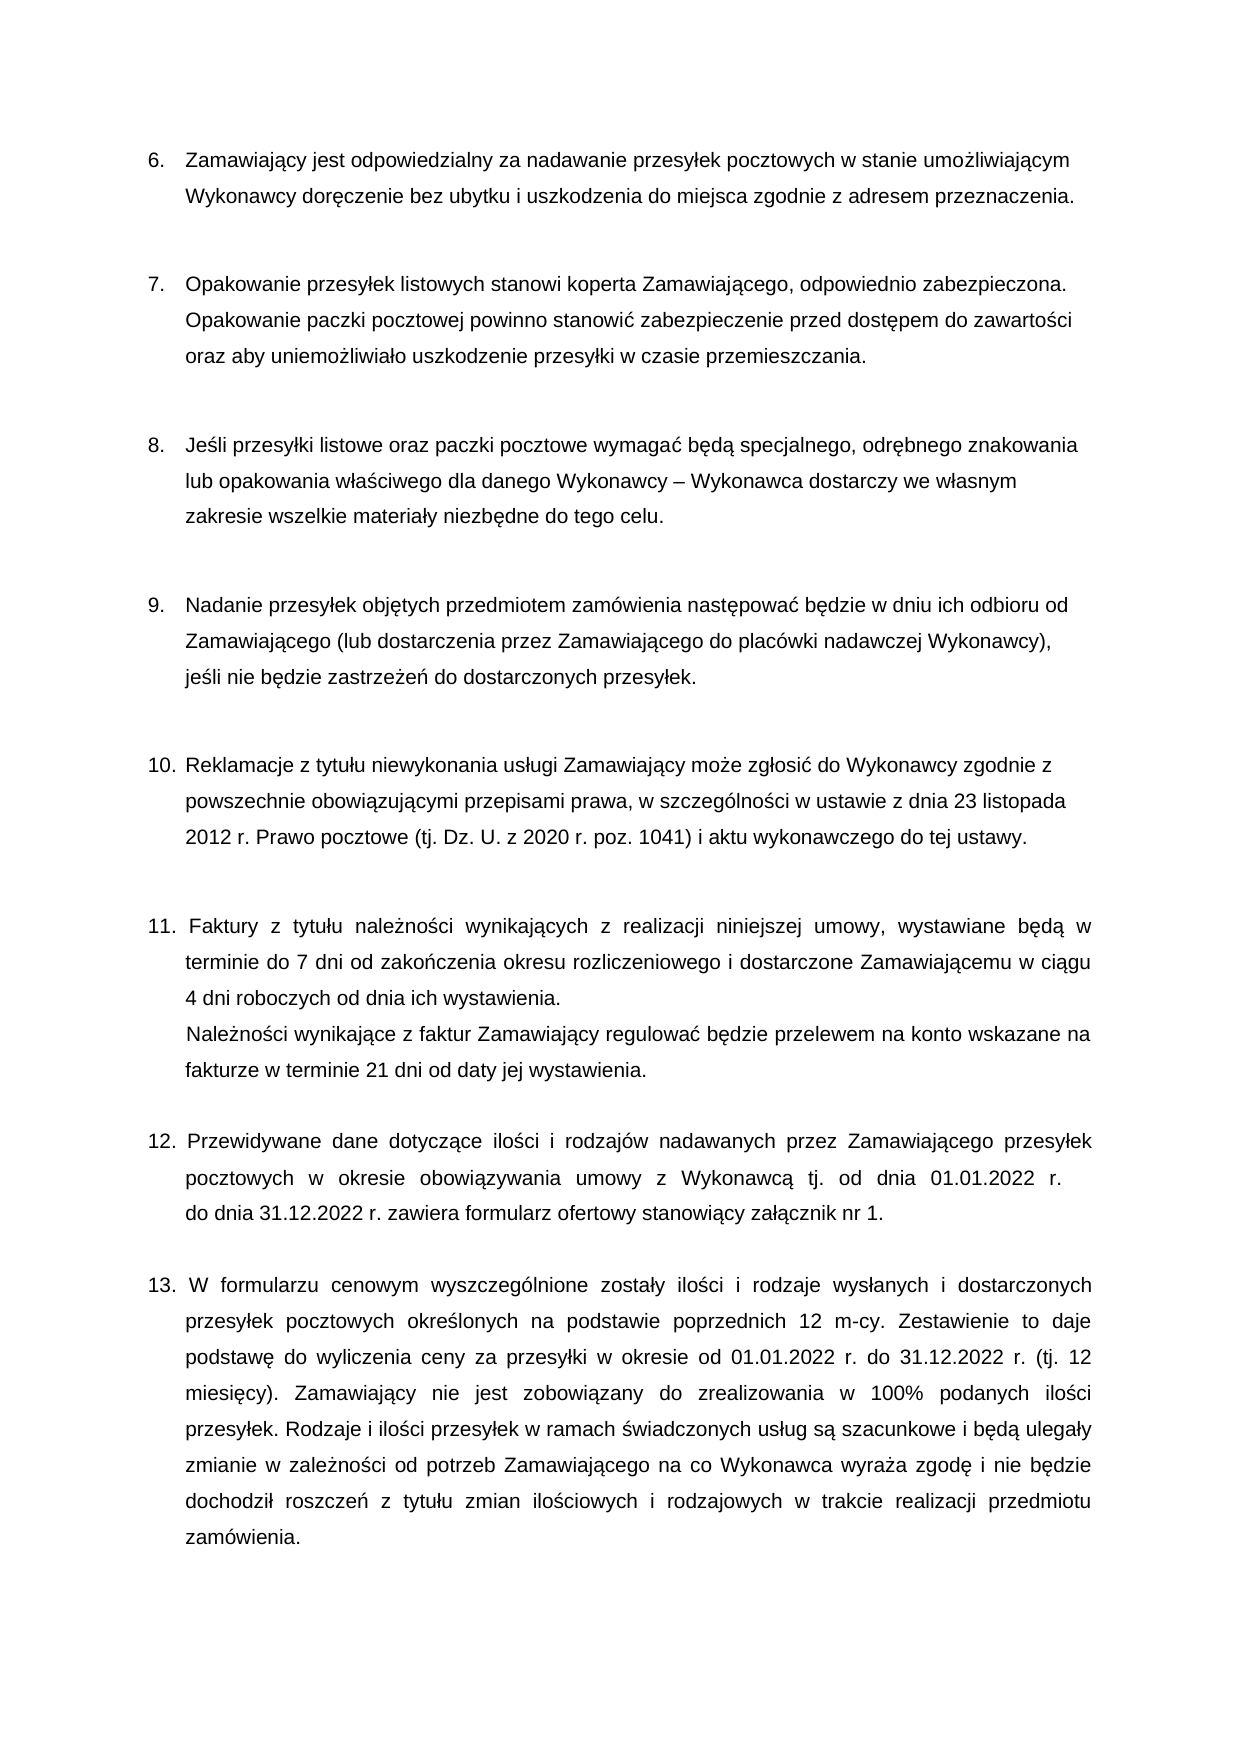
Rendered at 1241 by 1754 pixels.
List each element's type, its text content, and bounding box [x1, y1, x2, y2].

text 11. Faktury z tytułu należności wynikających z realizacji niniejszej umowy, wystawiane będą w terminie do 7 dni od zakończenia okresu rozliczeniowego i dostarczone Zamawiającemu w ciągu 4 dni roboczych od dnia ich wystawienia. [148, 914, 1093, 1009]
text 13. W formularzu cenowym wyszczególnione zostały ilości i rodzaje wysłanych i dostarczonych przesyłek pocztowych określonych na podstawie poprzednich 12 m-cy. Zestawienie to daje podstawę do wyliczenia ceny za przesyłki w okresie od 01.01.2022 r. do 31.12.2022 r. (tj. 12 miesięcy). Zamawiający nie jest zobowiązany do zrealizowania w 100% podanych ilości przesyłek. Rodzaje i ilości przesyłek w ramach świadczonych usług są szacunkowe i będą ulegały zmianie w zależności od potrzeb Zamawiającego na co Wykonawca wyraża zgodę i nie będzie dochodził roszczeń z tytułu zmian ilościowych i rodzajowych w trakcie realizacji przedmiotu zamówienia. [148, 1273, 1093, 1549]
text 12. Przewidywane dane dotyczące ilości i rodzajów nadawanych przez Zamawiającego przesyłek pocztowych w okresie obowiązywania umowy z Wykonawcą tj. od dnia 01.01.2022 r. do dnia 31.12.2022 r. zawiera formularz ofertowy stanowiący załącznik nr 1. [148, 1129, 1093, 1225]
list Opakowanie przesyłek listowych stanowi koperta Zamawiającego, odpowiednio zabezpieczona. Opakowanie paczki pocztowej powinno stanowić zabezpieczenie przed dostępem do zawartości oraz aby uniemożliwiało uszkodzenie przesyłki w czasie przemieszczania. [148, 272, 1093, 368]
list Zamawiający jest odpowiedzialny za nadawanie przesyłek pocztowych w stanie umożliwiającym Wykonawcy doręczenie bez ubytku i uszkodzenia do miejsca zgodnie z adresem przeznaczenia. [148, 148, 1093, 207]
list Jeśli przesyłki listowe oraz paczki pocztowe wymagać będą specjalnego, odrębnego znakowania lub opakowania właściwego dla danego Wykonawcy – Wykonawca dostarczy we własnym zakresie wszelkie materiały niezbędne do tego celu. [148, 432, 1093, 528]
list Nadanie przesyłek objętych przedmiotem zamówienia następować będzie w dniu ich odbioru od Zamawiającego (lub dostarczenia przez Zamawiającego do placówki nadawczej Wykonawcy), jeśli nie będzie zastrzeżeń do dostarczonych przesyłek. [148, 593, 1093, 689]
text Należności wynikające z faktur Zamawiający regulować będzie przelewem na konto wskazane na fakturze w terminie 21 dni od daty jej wystawienia. [148, 1022, 1093, 1081]
list Reklamacje z tytułu niewykonania usługi Zamawiający może zgłosić do Wykonawcy zgodnie z powszechnie obowiązującymi przepisami prawa, w szczególności w ustawie z dnia 23 listopada 2012 r. Prawo pocztowe (tj. Dz. U. z 2020 r. poz. 1041) i aktu wykonawczego do tej ustawy. [148, 753, 1093, 849]
